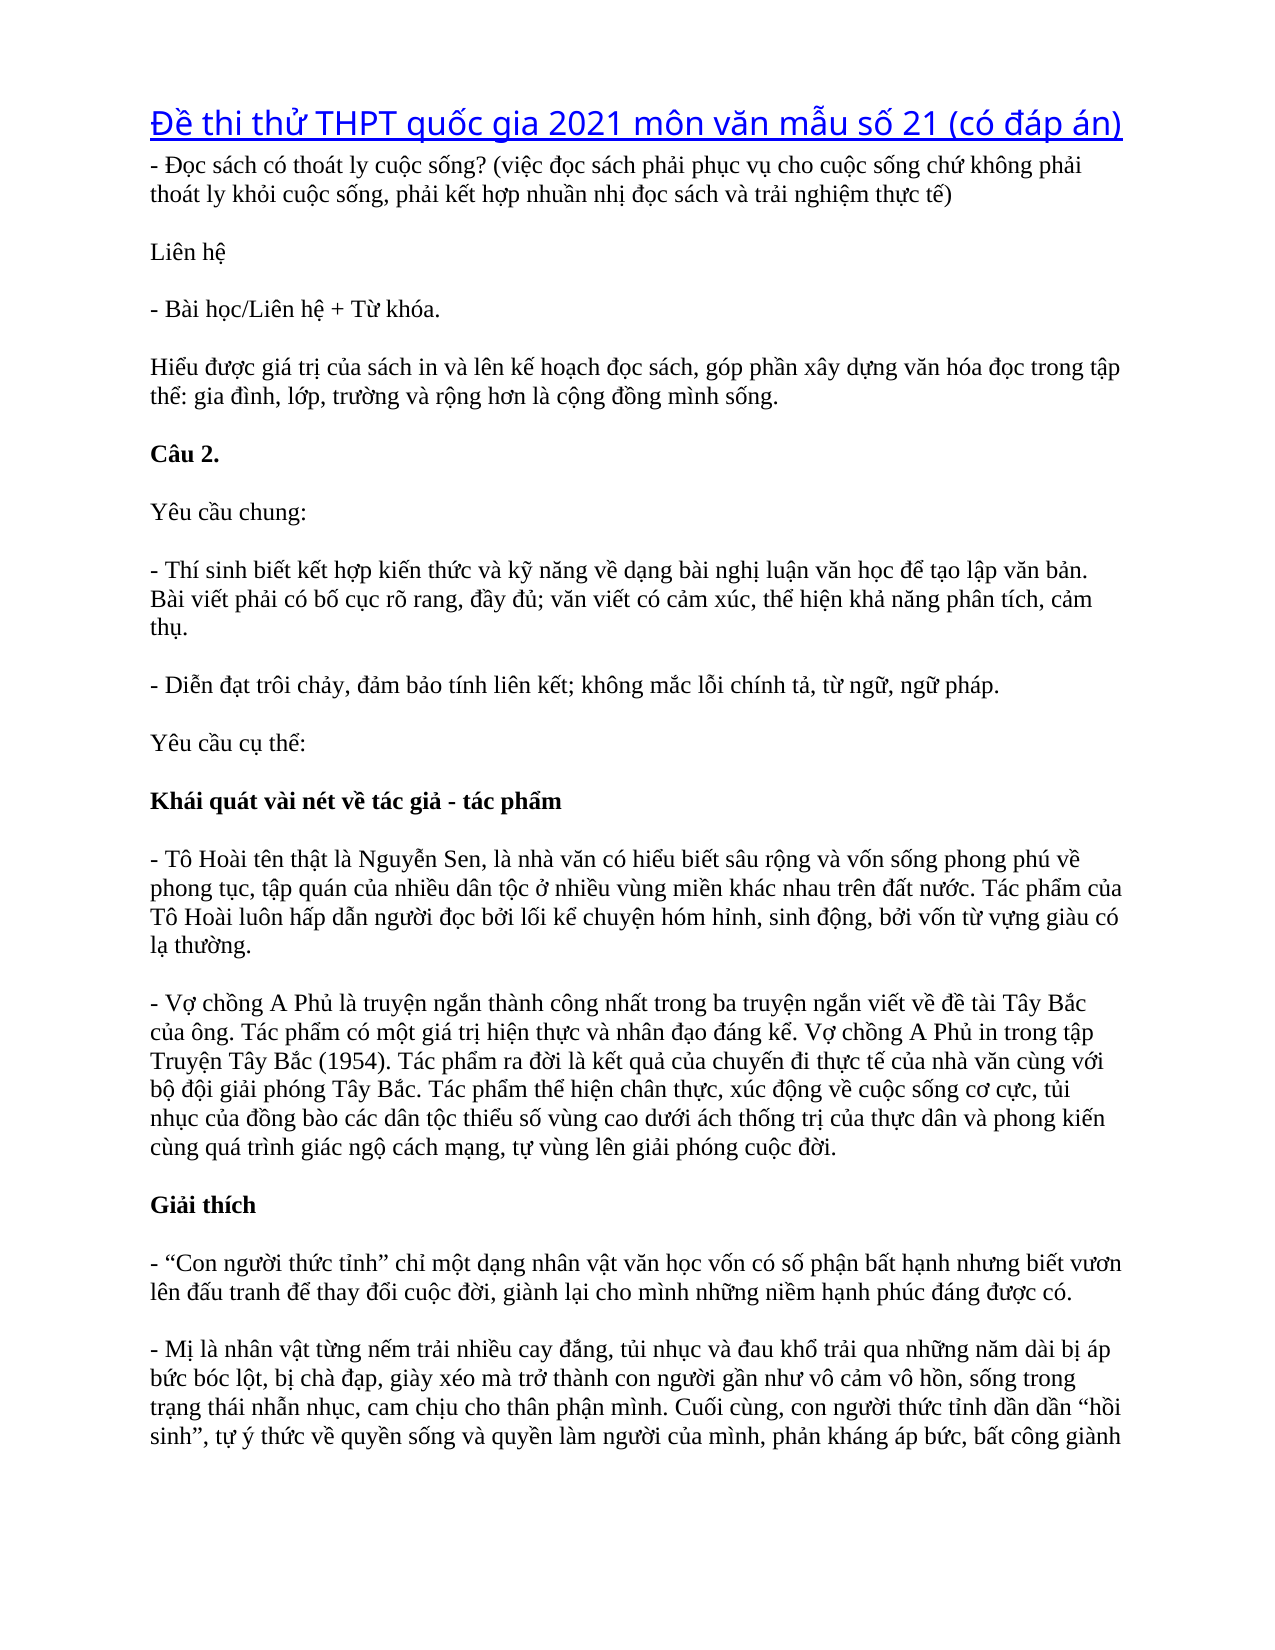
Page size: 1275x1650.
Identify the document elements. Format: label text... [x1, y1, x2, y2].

text Câu 2. [150, 439, 1125, 468]
text - Đọc sách có thoát ly cuộc sống? (việc đọc sách phải phục vụ cho cuộc sống chứ không phải thoát ly khỏi cuộc sống, phải kết hợp nhuần nhị đọc sách và trải nghiệm thực tế) [150, 150, 1125, 207]
text Giải thích [150, 1190, 1125, 1219]
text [150, 1334, 1125, 1449]
text Liên hệ [150, 237, 1125, 265]
text - “Con người thức tỉnh” chỉ một dạng nhân vật văn học vốn có số phận bất hạnh nhưng biết vươn lên đấu tranh để thay đổi cuộc đời, giành lại cho mình những niềm hạnh phúc đáng được có. [150, 1248, 1125, 1305]
text - Diễn đạt trôi chảy, đảm bảo tính liên kết; không mắc lỗi chính tả, từ ngữ, ngữ pháp. [150, 670, 1125, 699]
text Yêu cầu cụ thể: [150, 728, 1125, 757]
text - Thí sinh biết kết hợp kiến thức và kỹ năng về dạng bài nghị luận văn học để tạo lập văn bản. Bài viết phải có bố cục rõ rang, đầy đủ; văn viết có cảm xúc, thể hiện khả năng phân tích, cảm thụ. [150, 555, 1125, 641]
text Khái quát vài nét về tác giả - tác phẩm [150, 786, 1125, 815]
text Hiểu được giá trị của sách in và lên kế hoạch đọc sách, góp phần xây dựng văn hóa đọc trong tập thể: gia đình, lớp, trường và rộng hơn là cộng đồng mình sống. [150, 352, 1125, 410]
text - Tô Hoài tên thật là Nguyễn Sen, là nhà văn có hiểu biết sâu rộng và vốn sống phong phú về phong tục, tập quán của nhiều dân tộc ở nhiều vùng miền khác nhau trên đất nước. Tác phẩm của Tô Hoài luôn hấp dẫn người đọc bởi lối kể chuyện hóm hỉnh, sinh động, bởi vốn từ vựng giàu có lạ thường. [150, 844, 1125, 959]
text Yêu cầu chung: [150, 497, 1125, 526]
text - Vợ chồng A Phủ là truyện ngắn thành công nhất trong ba truyện ngắn viết về đề tài Tây Bắc của ông. Tác phẩm có một giá trị hiện thực và nhân đạo đáng kể. Vợ chồng A Phủ in trong tập Truyện Tây Bắc (1954). Tác phẩm ra đời là kết quả của chuyến đi thực tế của nhà văn cùng với bộ đội giải phóng Tây Bắc. Tác phẩm thể hiện chân thực, xúc động về cuộc sống cơ cực, tủi nhục của đồng bào các dân tộc thiểu số vùng cao dưới ách thống trị của thực dân và phong kiến cùng quá trình giác ngộ cách mạng, tự vùng lên giải phóng cuộc đời. [150, 988, 1125, 1161]
text - Bài học/Liên hệ + Từ khóa. [150, 294, 1125, 323]
